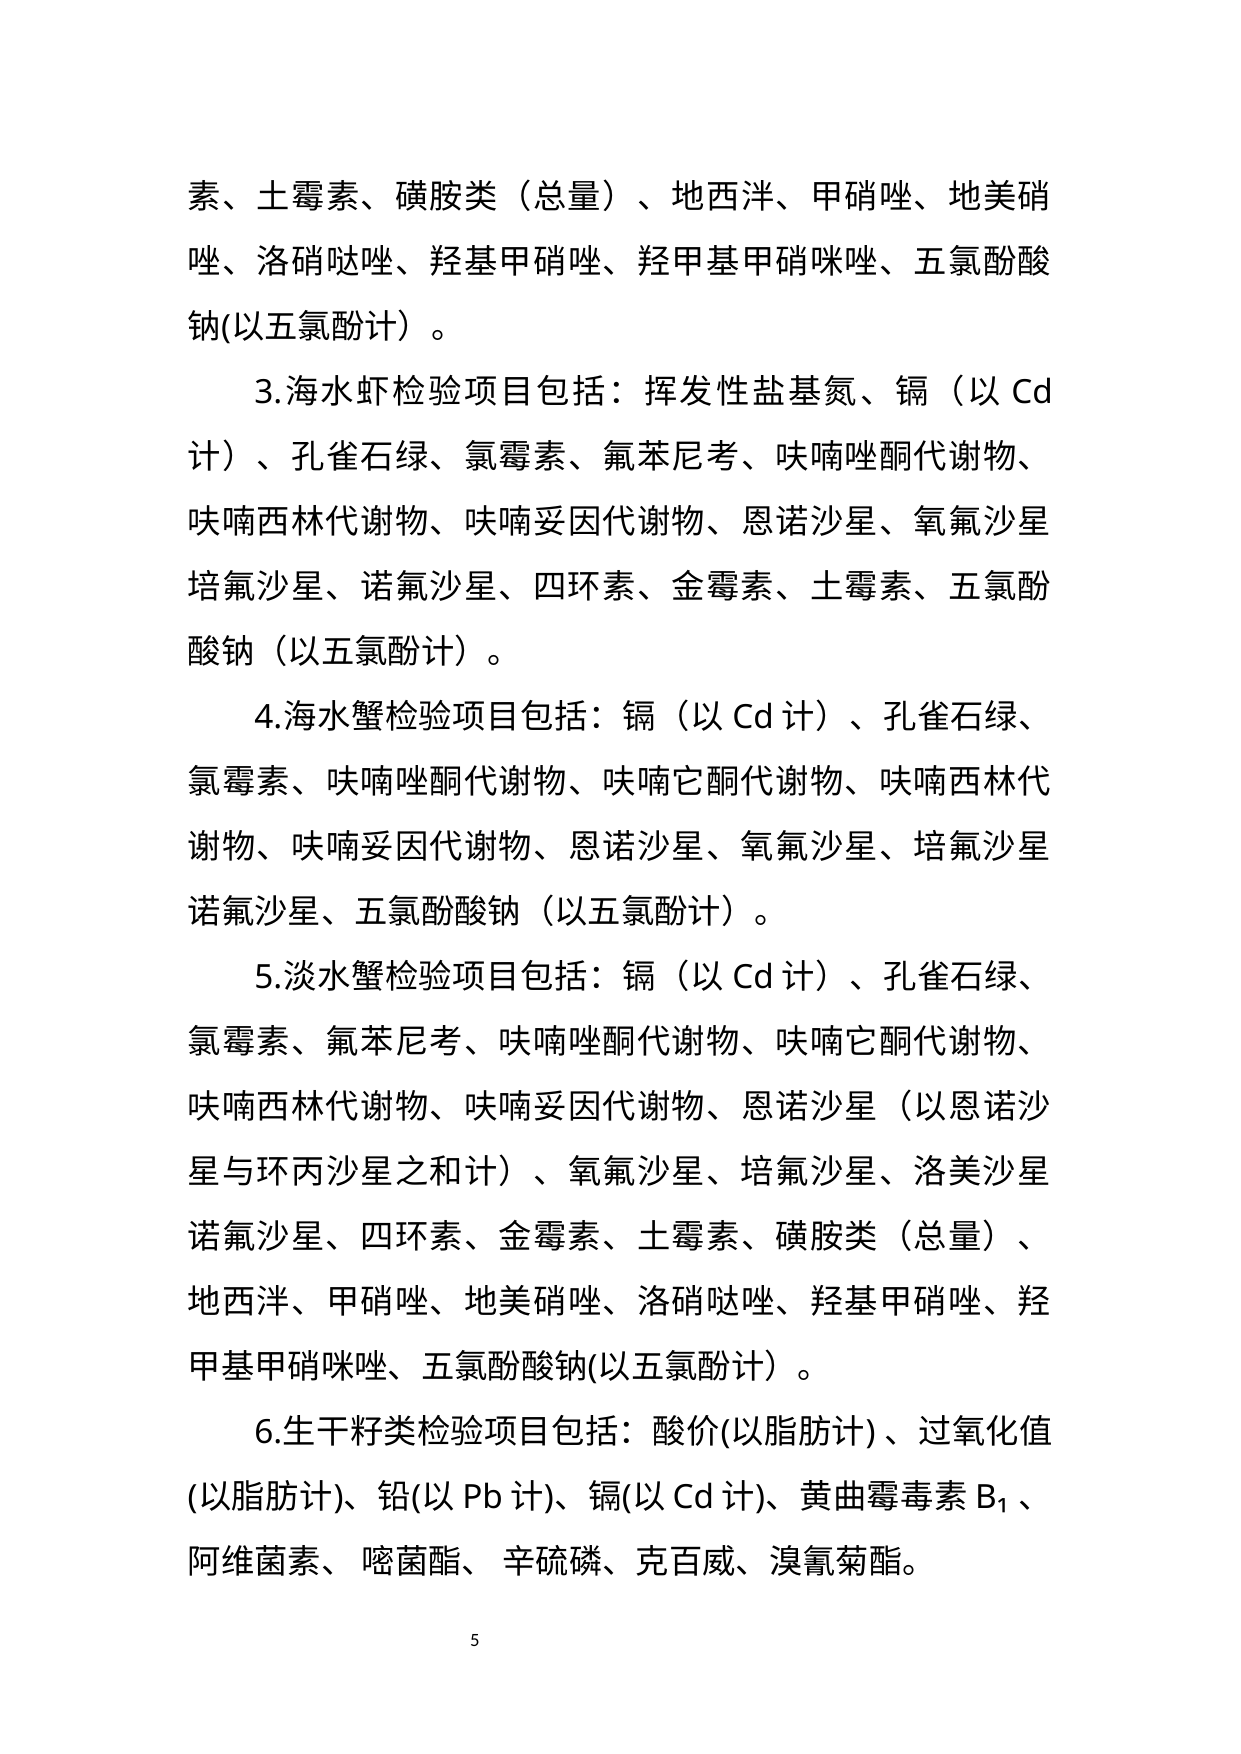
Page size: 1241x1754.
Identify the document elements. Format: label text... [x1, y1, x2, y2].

text 6.生干籽类检验项目包括：酸价(以脂肪计) 、过氧化值(以脂肪计)、铅(以Pb计)、镉(以Cd计)、黄曲霉毒素B₁ 、 阿维菌素、 嘧菌酯、 辛硫磷、克百威、溴氰菊酯。 [187, 1397, 1053, 1592]
text 4.海水蟹检验项目包括：镉（以Cd计）、孔雀石绿、氯霉素、呋喃唑酮代谢物、呋喃它酮代谢物、呋喃西林代谢物、呋喃妥因代谢物、恩诺沙星、氧氟沙星、培氟沙星、诺氟沙星、五氯酚酸钠（以五氯酚计）。 [187, 682, 1053, 942]
text 3.海水虾检验项目包括：挥发性盐基氮、镉（以Cd计）、孔雀石绿、氯霉素、氟苯尼考、呋喃唑酮代谢物、呋喃西林代谢物、呋喃妥因代谢物、恩诺沙星、氧氟沙星、培氟沙星、诺氟沙星、四环素、金霉素、土霉素、五氯酚酸钠（以五氯酚计）。 [187, 357, 1053, 682]
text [187, 162, 1053, 357]
text 5.淡水蟹检验项目包括：镉（以Cd计）、孔雀石绿、氯霉素、氟苯尼考、呋喃唑酮代谢物、呋喃它酮代谢物、呋喃西林代谢物、呋喃妥因代谢物、恩诺沙星（以恩诺沙星与环丙沙星之和计）、氧氟沙星、培氟沙星、洛美沙星、诺氟沙星、四环素、金霉素、土霉素、磺胺类（总量）、地西泮、甲硝唑、地美硝唑、洛硝哒唑、羟基甲硝唑、羟甲基甲硝咪唑、五氯酚酸钠(以五氯酚计）。 [187, 942, 1053, 1397]
